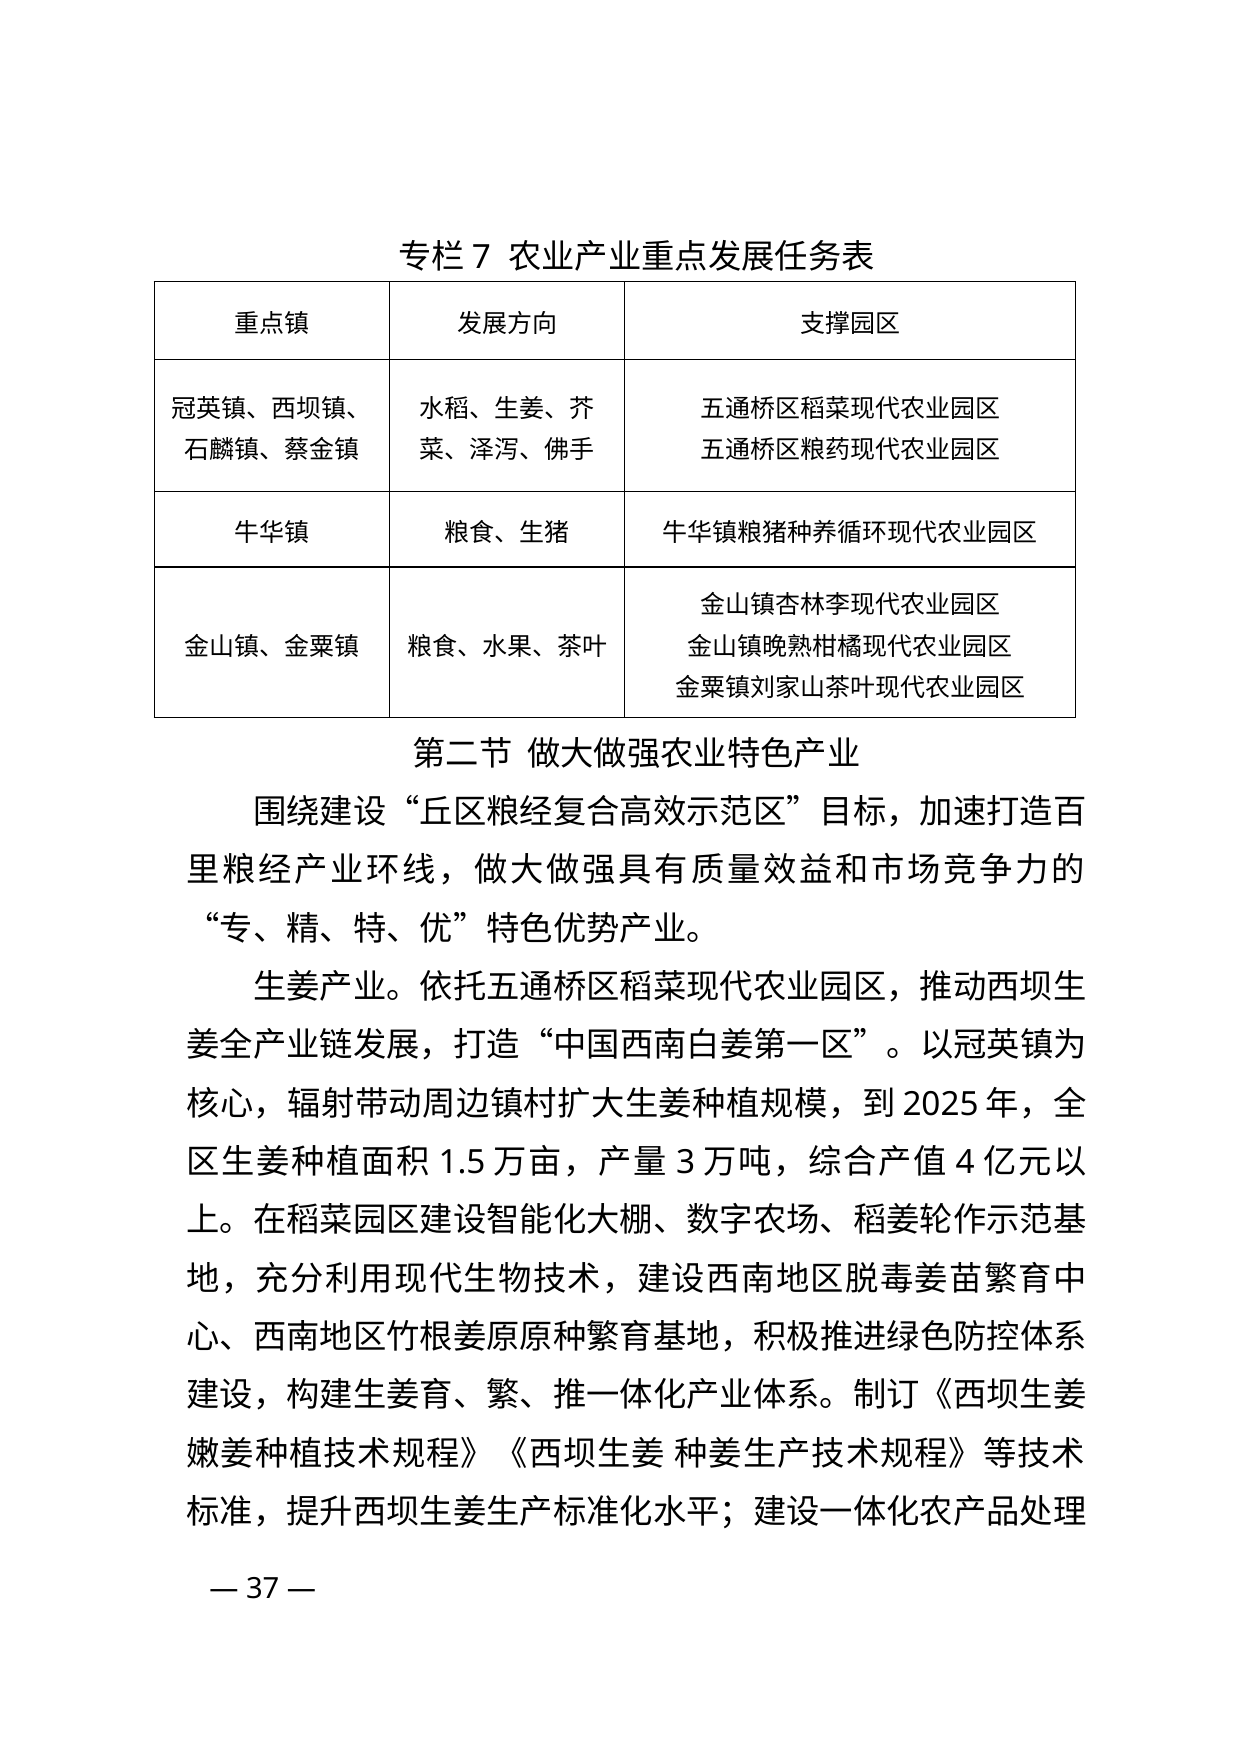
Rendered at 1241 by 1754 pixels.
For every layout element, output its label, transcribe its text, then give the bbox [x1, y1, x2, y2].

text 围绕建设“丘区粮经复合高效示范区”目标，加速打造百里粮经产业环线，做大做强具有质量效益和市场竞争力的“专、精、特、优”特色优势产业。 [186, 777, 1087, 952]
table_cell 金山镇杏林李现代农业园区 金山镇晚熟柑橘现代农业园区 金粟镇刘家山茶叶现代农业园区 [625, 568, 1075, 717]
table_cell 粮食、生猪 [390, 492, 624, 566]
table_header 重点镇 [155, 282, 389, 359]
table_cell 水稻、生姜、芥菜、泽泻、佛手 [390, 360, 624, 491]
table_cell 粮食、水果、茶叶 [390, 568, 624, 717]
table_header 支撑园区 [625, 282, 1075, 359]
subtitle 第二节 做大做强农业特色产业 [186, 718, 1087, 777]
table_header 发展方向 [390, 282, 624, 359]
text 专栏7 农业产业重点发展任务表 [186, 218, 1087, 281]
table_cell 冠英镇、西坝镇、石麟镇、蔡金镇 [155, 360, 389, 491]
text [186, 952, 1087, 1535]
table_cell 牛华镇 [155, 492, 389, 566]
table_cell 金山镇、金粟镇 [155, 568, 389, 717]
table_cell 五通桥区稻菜现代农业园区 五通桥区粮药现代农业园区 [625, 360, 1075, 491]
table_cell 牛华镇粮猪种养循环现代农业园区 [625, 492, 1075, 566]
